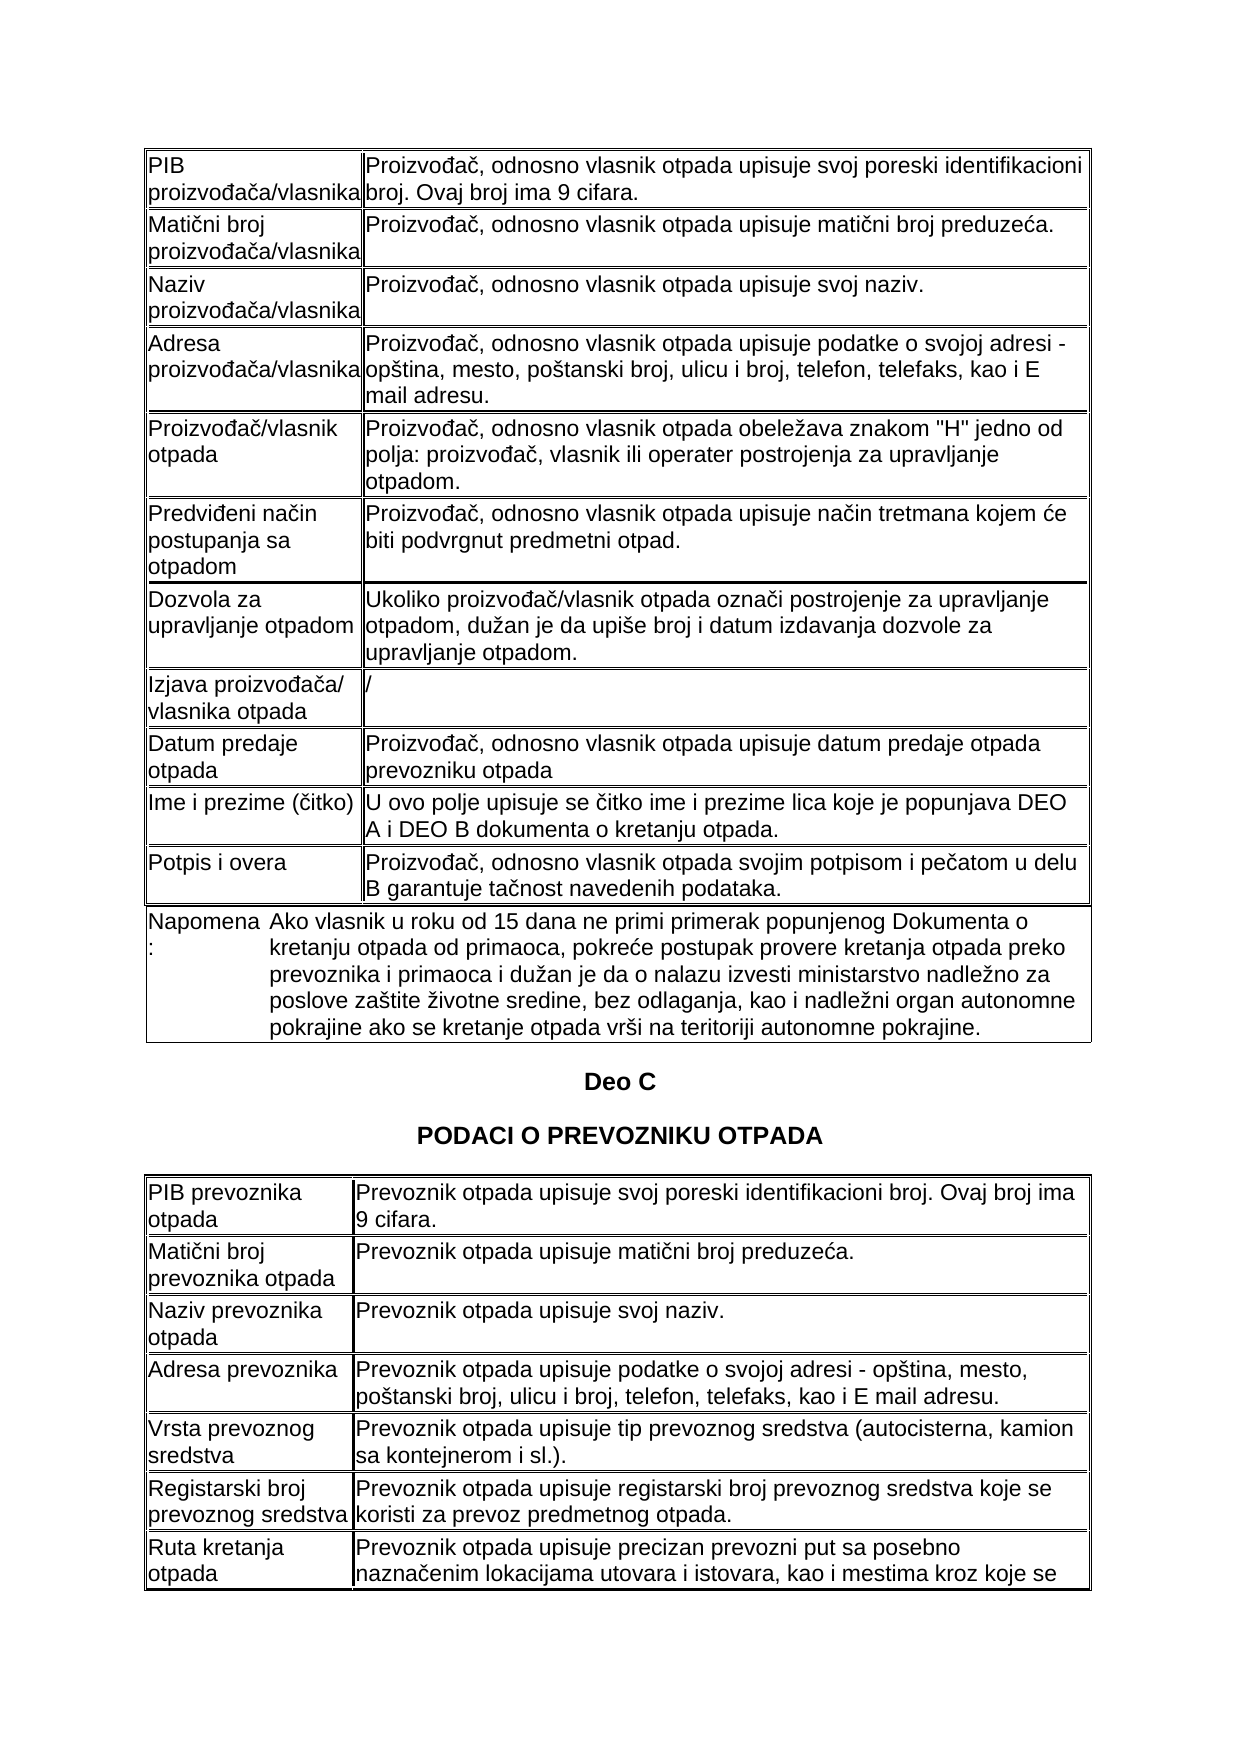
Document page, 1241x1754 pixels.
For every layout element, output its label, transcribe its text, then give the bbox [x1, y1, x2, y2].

table_cell Ime i prezime (čitko) [147, 785, 361, 844]
table_cell Izjava proizvođača/ vlasnika otpada [147, 666, 361, 726]
table_header Prevoznik otpada upisuje svoj poreski identifikacioni broj. Ovaj broj ima 9 cifara. [353, 1178, 1089, 1233]
table_cell Prevoznik otpada upisuje registarski broj prevoznog sredstva koje se koristi za prevoz predmetnog otpada. [353, 1470, 1090, 1529]
table_cell Adresa proizvođača/vlasnika [145, 325, 363, 410]
table_cell Proizvođač, odnosno vlasnik otpada obeležava znakom "H" jedno od polja: proizvođač, vlasnik ili operater postrojenja za upravljanje otpadom. [365, 410, 1089, 496]
table_cell Potpis i overa [145, 844, 363, 903]
table_cell U ovo polje upisuje se čitko ime i prezime lica koje je popunjava DEO A i DEO B dokumenta o kretanju otpada. [365, 785, 1089, 844]
table_cell Prevoznik otpada upisuje matični broj preduzeća. [355, 1234, 1089, 1292]
table_cell Vrsta prevoznog sredstva [145, 1411, 353, 1470]
table_cell Proizvođač, odnosno vlasnik otpada svojim potpisom i pečatom u delu B garantuje tačnost navedenih podataka. [363, 844, 1090, 903]
table_cell Proizvođač/vlasnik otpada [147, 410, 361, 496]
text PODACI O PREVOZNIKU OTPADA [148, 1121, 1093, 1149]
table_header PIB proizvođača/vlasnika [145, 149, 363, 207]
table_cell Proizvođač, odnosno vlasnik otpada upisuje podatke o svojoj adresi - opština, mesto, poštanski broj, ulicu i broj, telefon, telefaks, kao i E mail adresu. [363, 325, 1090, 410]
table_cell Prevoznik otpada upisuje tip prevoznog sredstva (autocisterna, kamion sa kontejnerom i sl.). [353, 1411, 1090, 1470]
table_cell Proizvođač, odnosno vlasnik otpada upisuje svoj naziv. [363, 266, 1090, 325]
table_cell Proizvođač, odnosno vlasnik otpada upisuje način tretmana kojem će biti podvrgnut predmetni otpad. [363, 496, 1090, 581]
table_cell Matični broj proizvođača/vlasnika [145, 207, 363, 266]
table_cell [353, 1529, 1090, 1588]
text Deo C [148, 1067, 1093, 1096]
table_cell / [365, 666, 1089, 726]
table_cell Adresa prevoznika [145, 1352, 353, 1411]
table_cell Predviđeni način postupanja sa otpadom [145, 496, 363, 581]
table_cell Naziv prevoznika otpada [147, 1293, 352, 1352]
table_cell Registarski broj prevoznog sredstva [145, 1470, 353, 1529]
table_header Ako vlasnik u roku od 15 dana ne primi primerak popunjenog Dokumenta o kretanju otpada od primaoca, pokreće postupak provere kretanja otpada preko prevoznika i primaoca i dužan je da o nalazu izvesti ministarstvo nadležno za poslove zaštite životne sredine, bez odlaganja, kao i nadležni organ autonomne pokrajine ako se kretanje otpada vrši na teritoriji autonomne pokrajine. [268, 907, 1091, 1041]
table_cell Naziv proizvođača/vlasnika [145, 266, 363, 325]
table_cell Proizvođač, odnosno vlasnik otpada upisuje matični broj preduzeća. [363, 207, 1090, 266]
table_cell Proizvođač, odnosno vlasnik otpada upisuje datum predaje otpada prevozniku otpada [363, 726, 1090, 784]
table_header Proizvođač, odnosno vlasnik otpada upisuje svoj poreski identifikacioni broj. Ovaj broj ima 9 cifara. [363, 151, 1089, 207]
table_cell Prevoznik otpada upisuje svoj naziv. [355, 1293, 1089, 1352]
table_cell Dozvola za upravljanje otpadom [147, 581, 361, 666]
table_cell Datum predaje otpada [145, 726, 363, 784]
table_cell Ukoliko proizvođač/vlasnik otpada označi postrojenje za upravljanje otpadom, dužan je da upiše broj i datum izdavanja dozvole za upravljanje otpadom. [365, 581, 1089, 666]
table_cell Matični broj prevoznika otpada [147, 1234, 352, 1292]
table_header PIB prevoznika otpada [147, 1176, 353, 1233]
table_header Napomena: [147, 907, 268, 1041]
table_cell Prevoznik otpada upisuje podatke o svojoj adresi - opština, mesto, poštanski broj, ulicu i broj, telefon, telefaks, kao i E mail adresu. [353, 1352, 1090, 1411]
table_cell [145, 1529, 353, 1588]
